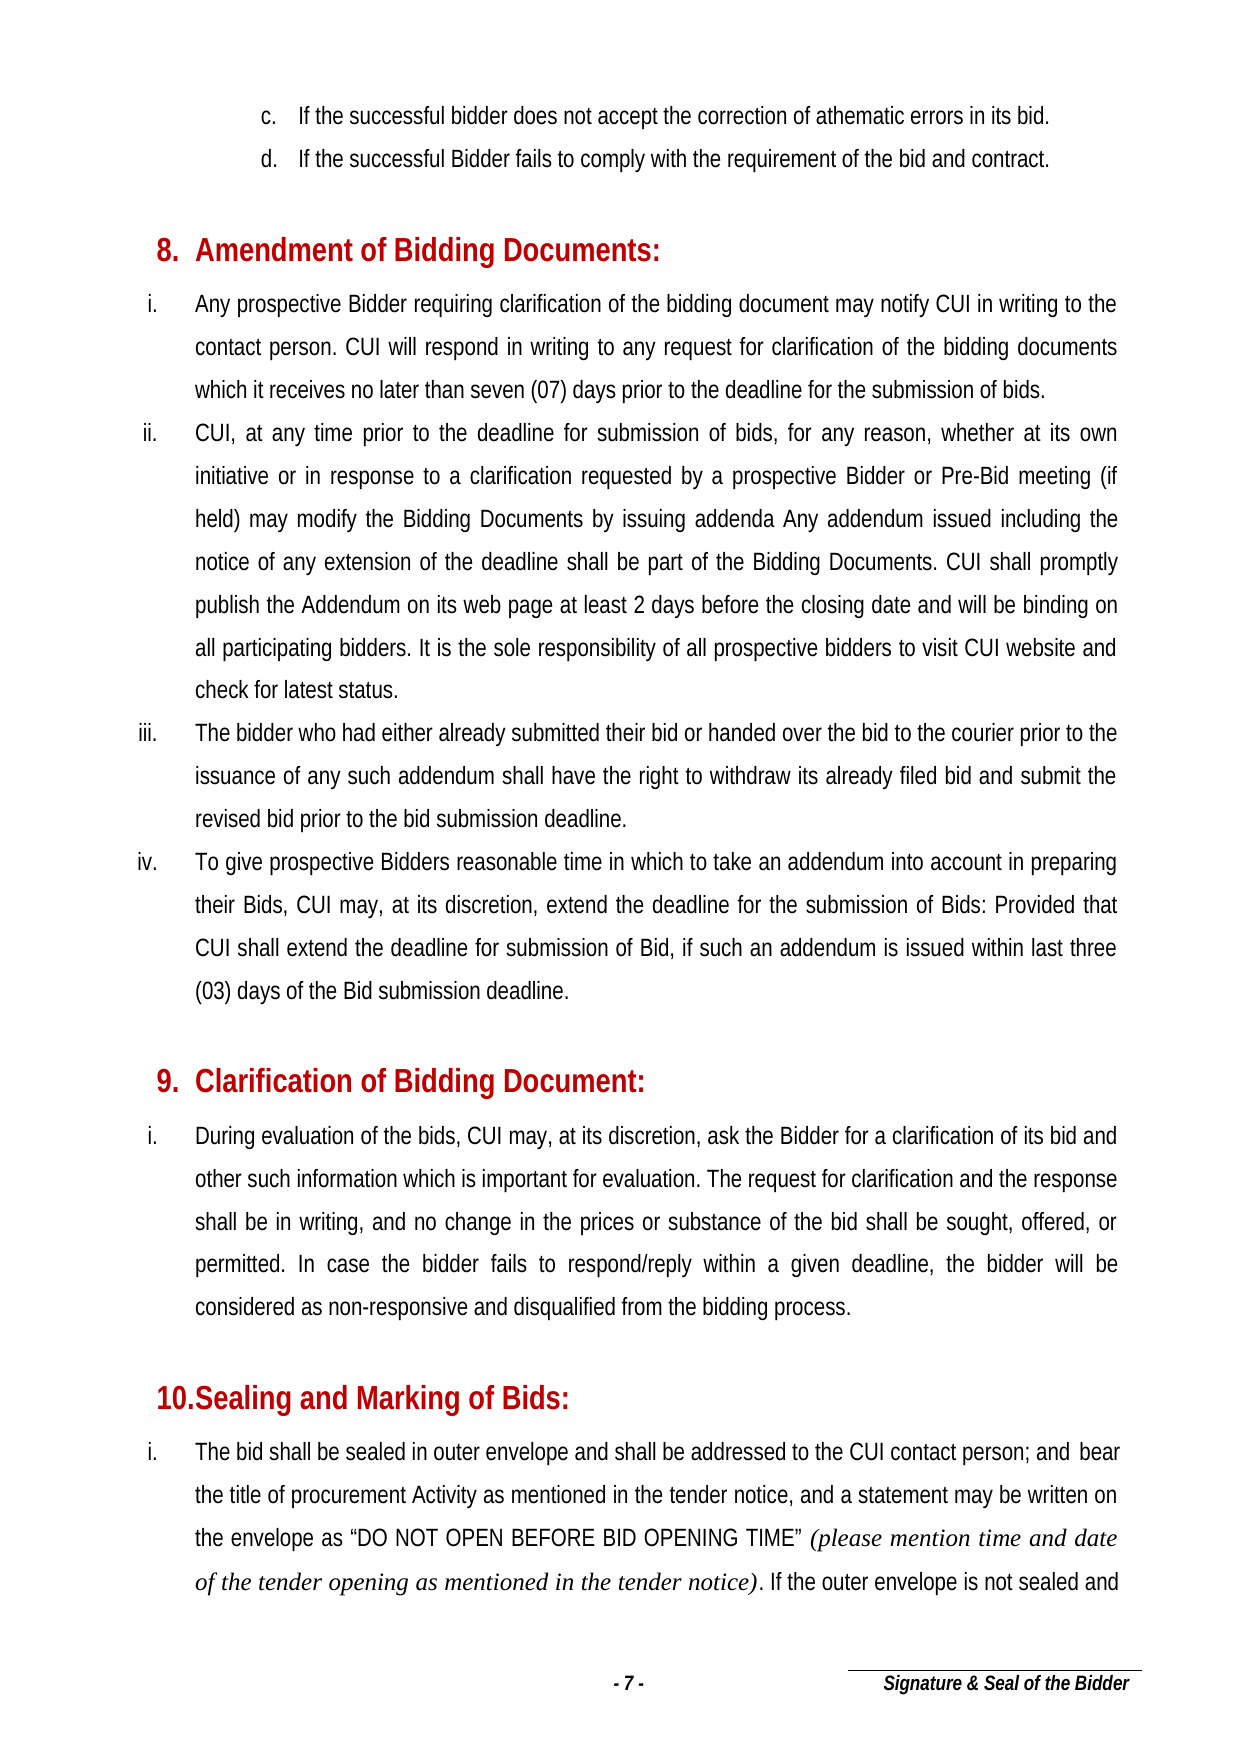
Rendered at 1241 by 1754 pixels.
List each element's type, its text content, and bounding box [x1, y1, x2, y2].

list During evaluation of the bids, CUI may, at its discretion, ask the Bidder for a clarification of its bid and other such information which is important for evaluation. The request for clarification and the response shall be in writing, and no change in the prices or substance of the bid shall be sought, offered, or permitted. In case the bidder fails to respond/reply within a given deadline, the bidder will be considered as non-responsive and disqualified from the bidding process. [157, 1121, 1120, 1321]
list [157, 1437, 1120, 1595]
text Amendment of Bidding Documents: [156, 230, 1098, 268]
text Clarification of Bidding Document: [156, 1062, 1098, 1100]
text Sealing and Marking of Bids: [156, 1378, 1098, 1417]
list The bidder who had either already submitted their bid or handed over the bid to the courier prior to the issuance of any such addendum shall have the right to withdraw its already filed bid and submit the revised bid prior to the bid submission deadline. [157, 718, 1120, 833]
list Any prospective Bidder requiring clarification of the bidding document may notify CUI in writing to the contact person. CUI will respond in writing to any request for clarification of the bidding documents which it receives no later than seven (07) days prior to the deadline for the submission of bids. [157, 289, 1120, 404]
list If the successful bidder does not accept the correction of athematic errors in its bid. [261, 101, 1120, 130]
list CUI, at any time prior to the deadline for submission of bids, for any reason, whether at its own initiative or in response to a clarification requested by a prospective Bidder or Pre-Bid meeting (if held) may modify the Bidding Documents by issuing addenda Any addendum issued including the notice of any extension of the deadline shall be part of the Bidding Documents. CUI shall promptly publish the Addendum on its web page at least 2 days before the closing date and will be binding on all participating bidders. It is the sole responsibility of all prospective bidders to visit CUI website and check for latest status. [157, 418, 1120, 704]
list To give prospective Bidders reasonable time in which to take an addendum into account in preparing their Bids, CUI may, at its discretion, extend the deadline for the submission of Bids: Provided that CUI shall extend the deadline for submission of Bid, if such an addendum is issued within last three (03) days of the Bid submission deadline. [157, 847, 1120, 1004]
list If the successful Bidder fails to comply with the requirement of the bid and contract. [261, 144, 1120, 173]
